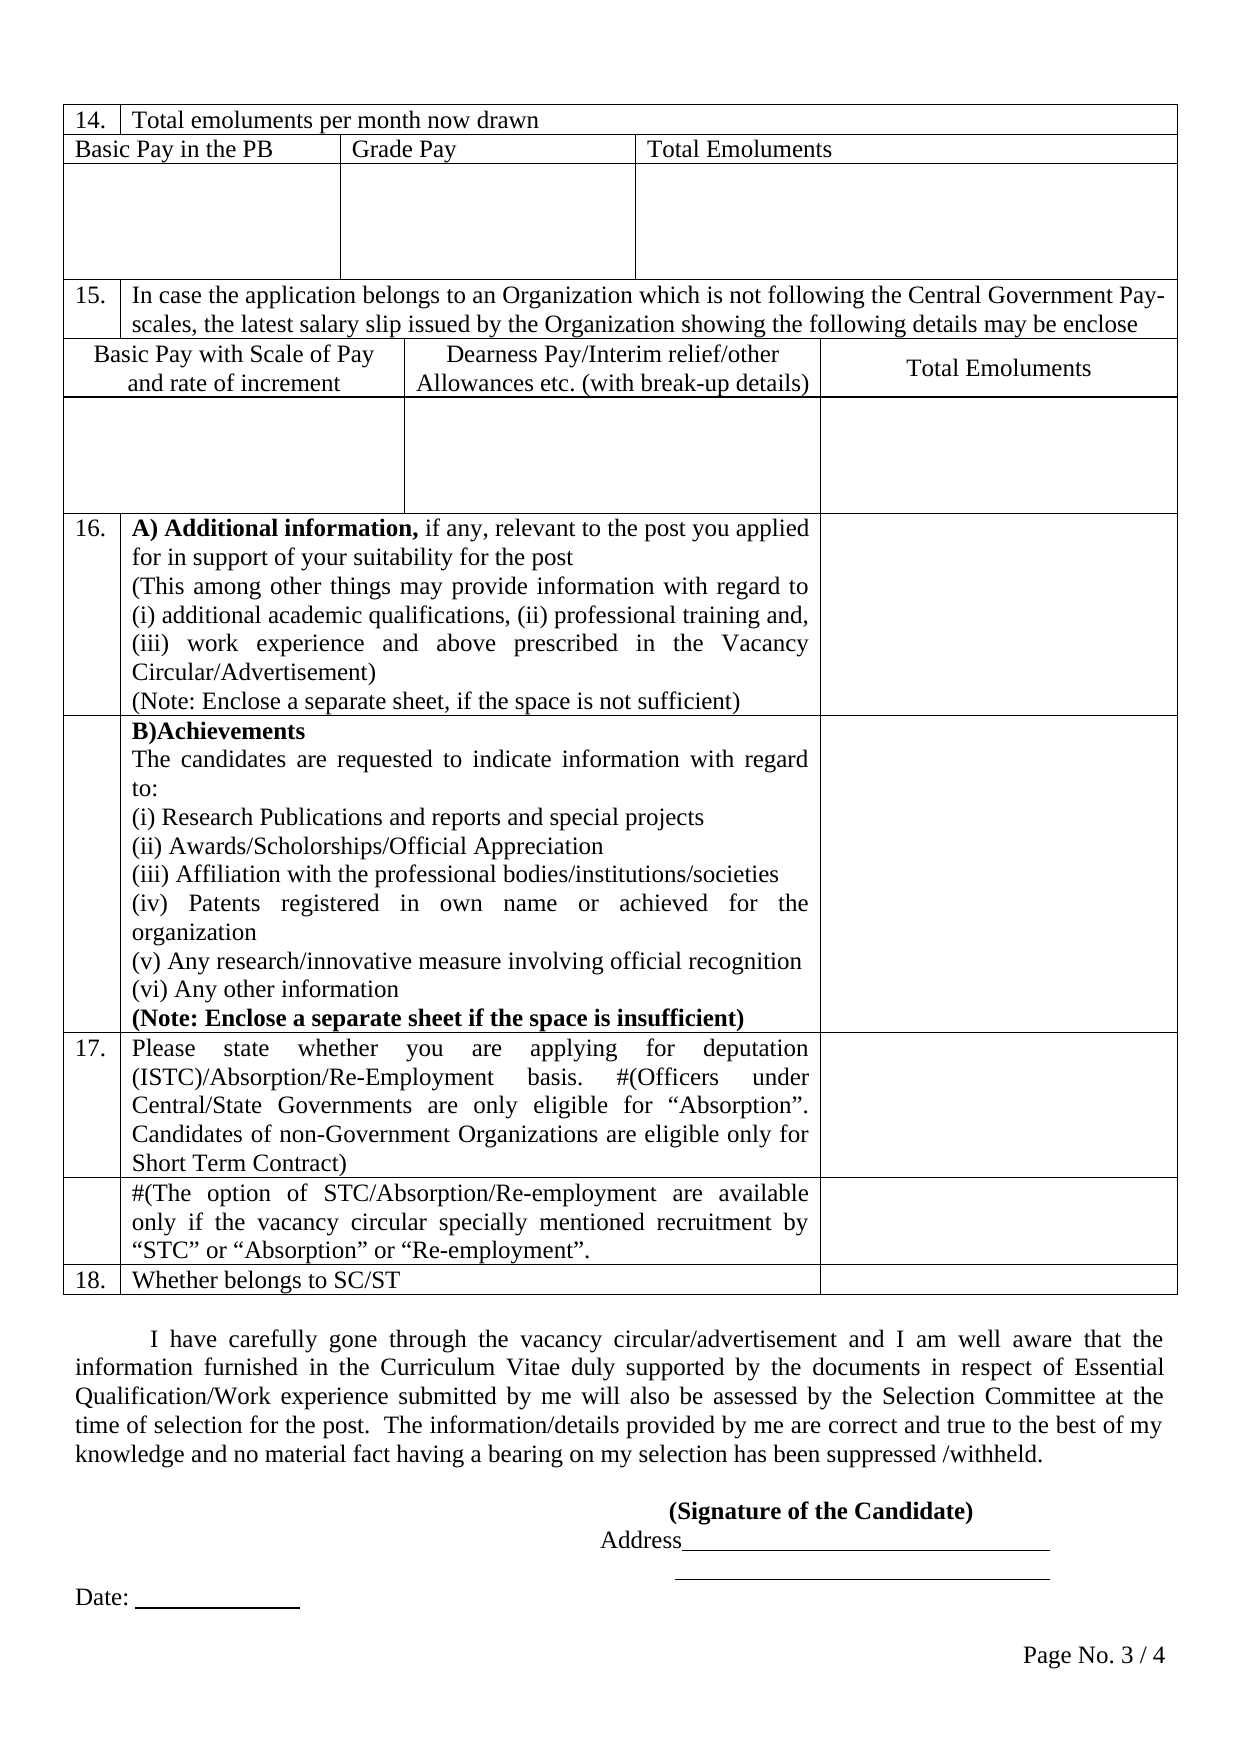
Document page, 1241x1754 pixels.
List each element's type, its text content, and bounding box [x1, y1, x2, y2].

table_cell [64, 398, 404, 512]
table_cell #(The option of STC/Absorption/Re-employment are available only if the vacancy circular specially mentioned recruitment by “STC” or “Absorption” or “Re-employment”. [121, 1178, 820, 1264]
table_cell [405, 398, 820, 512]
text Date: [75, 1582, 1165, 1611]
table_cell Grade Pay [341, 135, 635, 163]
table_cell Dearness Pay/Interim relief/other Allowances etc. (with break-up details) [405, 339, 820, 396]
table_cell 17. [64, 1033, 120, 1177]
table_cell [821, 514, 1177, 715]
table_cell Basic Pay in the PB [64, 135, 340, 163]
table_cell Total Emoluments [636, 135, 1177, 163]
table_header 14. [64, 105, 120, 133]
table_cell 15. [64, 280, 120, 338]
table_cell [821, 1033, 1177, 1177]
table_cell In case the application belongs to an Organization which is not following the Central Government Pay-scales, the latest salary slip issued by the Organization showing the following details may be enclose [121, 280, 1177, 338]
table_cell [821, 1265, 1177, 1294]
table_cell Total Emoluments [821, 339, 1177, 396]
text Page No. 3 / 4 [75, 1640, 1165, 1669]
table_cell [821, 716, 1177, 1032]
table_cell 18. [64, 1265, 120, 1294]
text I have carefully gone through the vacancy circular/advertisement and I am well aware that the information furnished in the Curriculum Vitae duly supported by the documents in respect of Essential Qualification/Work experience submitted by me will also be assessed by the Selection Committee at the time of selection for the post. The information/details provided by me are correct and true to the best of my knowledge and no material fact having a bearing on my selection has been suppressed /withheld. [75, 1324, 1165, 1467]
table_cell Please state whether you are applying for deputation (ISTC)/Absorption/Re-Employment basis. #(Officers under Central/State Governments are only eligible for “Absorption”. Candidates of non-Government Organizations are eligible only for Short Term Contract) [121, 1033, 820, 1177]
table_cell [821, 1178, 1177, 1264]
table_header Total emoluments per month now drawn [121, 105, 1177, 133]
table_cell [64, 1178, 120, 1264]
table_cell [341, 164, 635, 279]
table_cell Whether belongs to SC/ST [121, 1265, 820, 1294]
table_cell B)Achievements The candidates are requested to indicate information with regard to: (i) Research Publications and reports and special projects (ii) Awards/Scholorships/Official Appreciation (iii) Affiliation with the professional bodies/institutions/societies (iv) Patents registered in own name or achieved for the organization (v) Any research/innovative measure involving official recognition (vi) Any other information (Note: Enclose a separate sheet if the space is insufficient) [121, 716, 820, 1032]
table_cell [64, 716, 120, 1032]
text Address [600, 1525, 1165, 1554]
table_cell [64, 164, 340, 279]
table_cell Basic Pay with Scale of Pay and rate of increment [64, 339, 404, 396]
table_cell A) Additional information, if any, relevant to the post you applied for in support of your suitability for the post (This among other things may provide information with regard to (i) additional academic qualifications, (ii) professional training and, (iii) work experience and above prescribed in the Vacancy Circular/Advertisement) (Note: Enclose a separate sheet, if the space is not sufficient) [121, 514, 820, 715]
table_cell [821, 398, 1177, 512]
text (Signature of the Candidate) [75, 1496, 1165, 1525]
table_cell [636, 164, 1177, 279]
table_cell 16. [64, 514, 120, 715]
